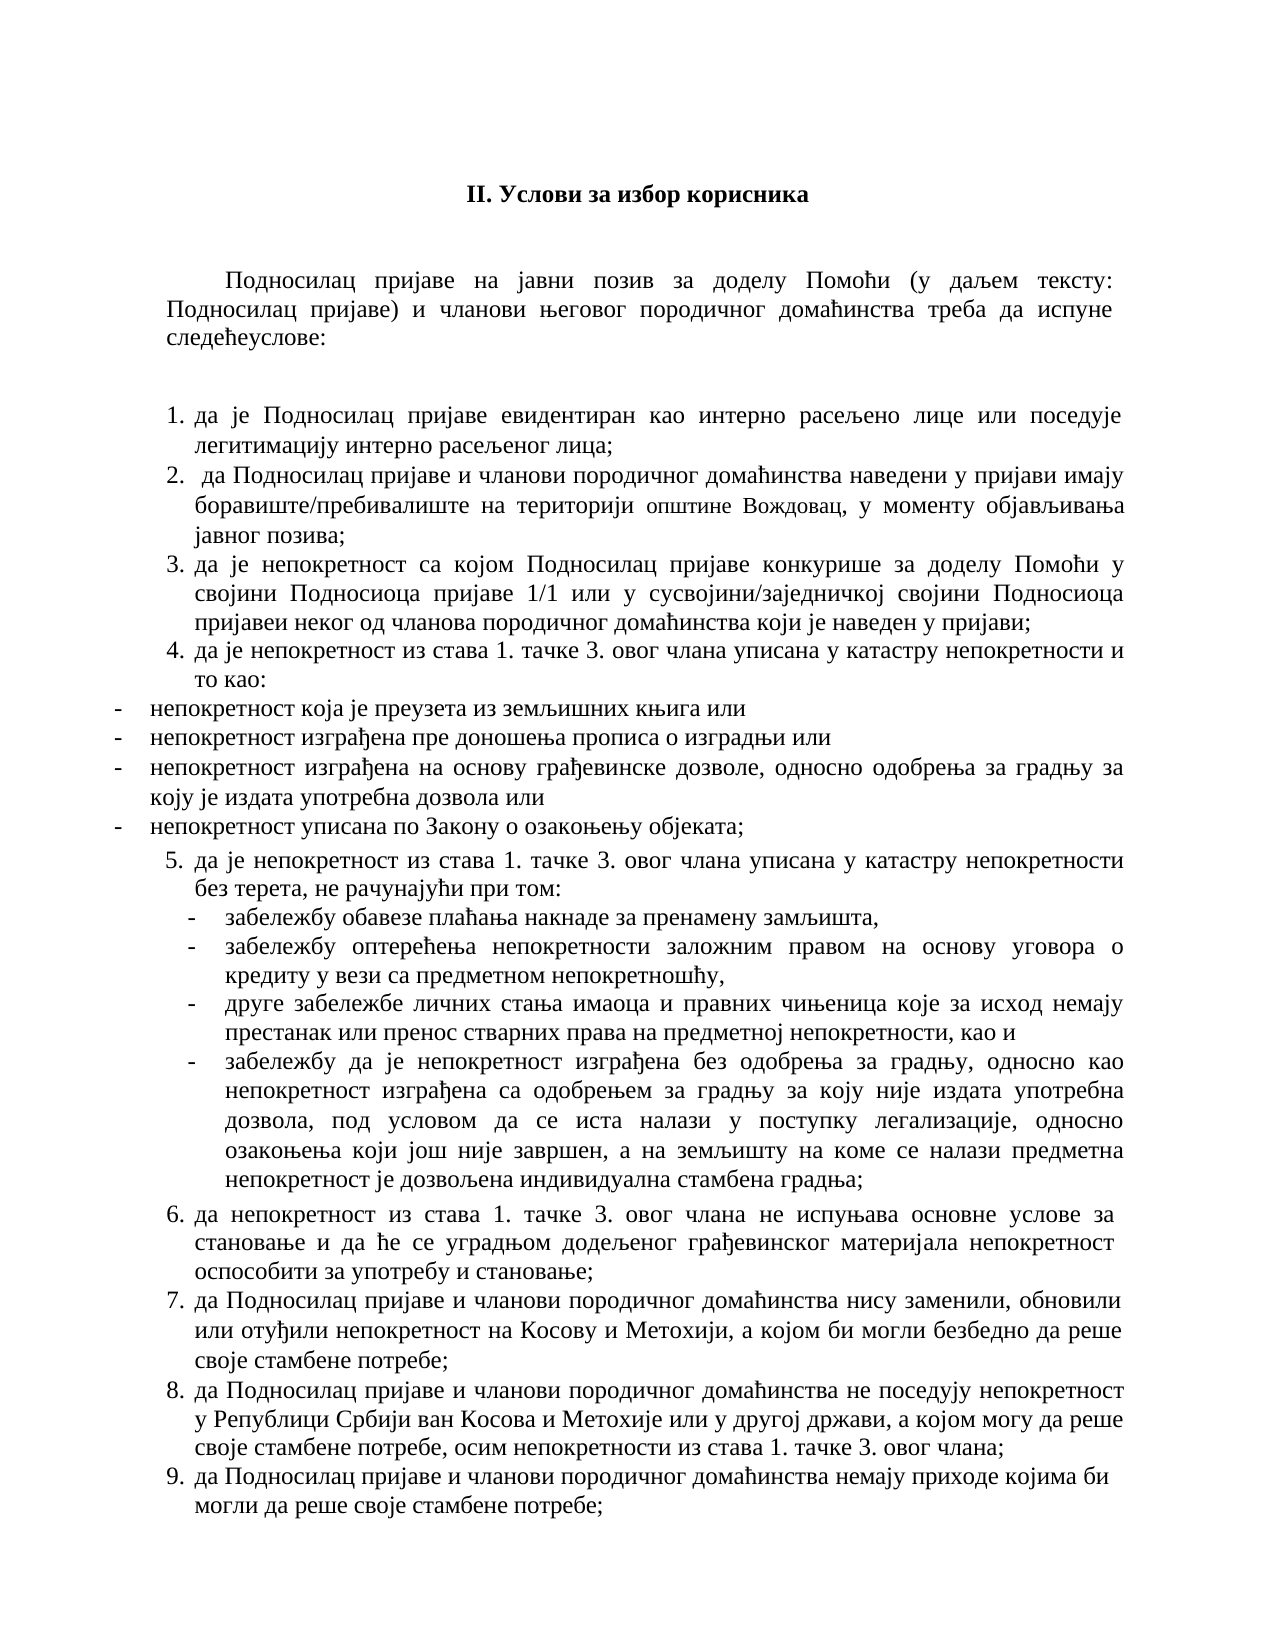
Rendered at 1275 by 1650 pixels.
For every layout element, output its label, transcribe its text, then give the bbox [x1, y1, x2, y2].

list непокретност изграђена пре доношења прописа о изградњи или [114, 722, 1125, 751]
list забележбу да је непокретност изграђена без одобрења за градњу, односно као непокретност изграђена са одобрењем за градњу за коју није издата употребна дозвола, под условом да се иста налази у поступку легализације, односно озакоњења који још није завршен, а на земљишту на коме се налази предметна непокретност је дозвољена индивидуална стамбена градња; [187, 1046, 1125, 1193]
list непокретност уписана по Закону о озакоњењу објеката; [114, 811, 1125, 840]
list забележбу оптерећења непокретности заложним правом на основу уговора о кредиту у вези са предметном непокретношћу, [187, 931, 1125, 988]
text Подносилац пријаве на јавни позив за доделу Помоћи (у даљем тексту: Подносилац пријаве) и чланови његовог породичног домаћинства треба да испуне следећеуслове: [166, 265, 1113, 351]
list да Подносилац пријаве и чланови породичног домаћинства наведени у пријави имају боравиште/пребивалиште на територији општине Вождовац, у моменту објављивања јавног позива; [166, 459, 1125, 549]
list да је непокретност из става 1. тачке 3. овог члана уписана у катастру непокретности и то као: [166, 635, 1125, 693]
list да непокретност из става 1. тачке 3. овог члана не испуњава основне услове за становање и да ће се уградњом додељеног грађевинског материјала непокретност оспособити за употребу и становање; [166, 1199, 1114, 1285]
list непокретност која је преузета из земљишних књига или [114, 693, 1125, 722]
list да је непокретност са којом Подносилац пријаве конкурише за доделу Помоћи у својини Подносиоца пријаве 1/1 или у сусвојини/заједничкој својини Подносиоца пријавеи неког од чланова породичног домаћинства који је наведен у пријави; [166, 549, 1125, 635]
list да Подносилац пријаве и чланови породичног домаћинства нису заменили, обновили или отуђили непокретност на Косову и Метохији, а којом би могли безбедно да реше своје стамбене потребе; [166, 1285, 1123, 1375]
text II. Услови за избор корисника [150, 179, 1125, 207]
list да Подносилац пријаве и чланови породичног домаћинства не поседују непокретност у Републици Србији ван Косова и Метохије или у другој држави, а којом могу да реше своје стамбене потребе, осим непокретности из става 1. тачке 3. овог члана; [166, 1375, 1125, 1461]
list да је Подносилац пријаве евидентиран као интерно расељено лице или поседује легитимацију интерно расељеног лица; [166, 400, 1123, 459]
list друге забележбе личних стања имаоца и правних чињеница које за исход немају престанак или пренос стварних права на предметној непокретности, као и [187, 988, 1125, 1046]
list да је непокретност из става 1. тачке 3. овог члана уписана у катастру непокретности без терета, не рачунајући при том: [165, 845, 1125, 902]
list непокретност изграђена на основу грађевинске дозволе, односно одобрења за градњу за коју је издата употребна дозвола или [114, 752, 1125, 810]
list да Подносилац пријаве и чланови породичног домаћинства немају приходе којима би могли да реше своје стамбене потребе; [166, 1461, 1125, 1519]
list забележбу обавезе плаћања накнаде за пренамену замљишта, [187, 902, 1125, 931]
